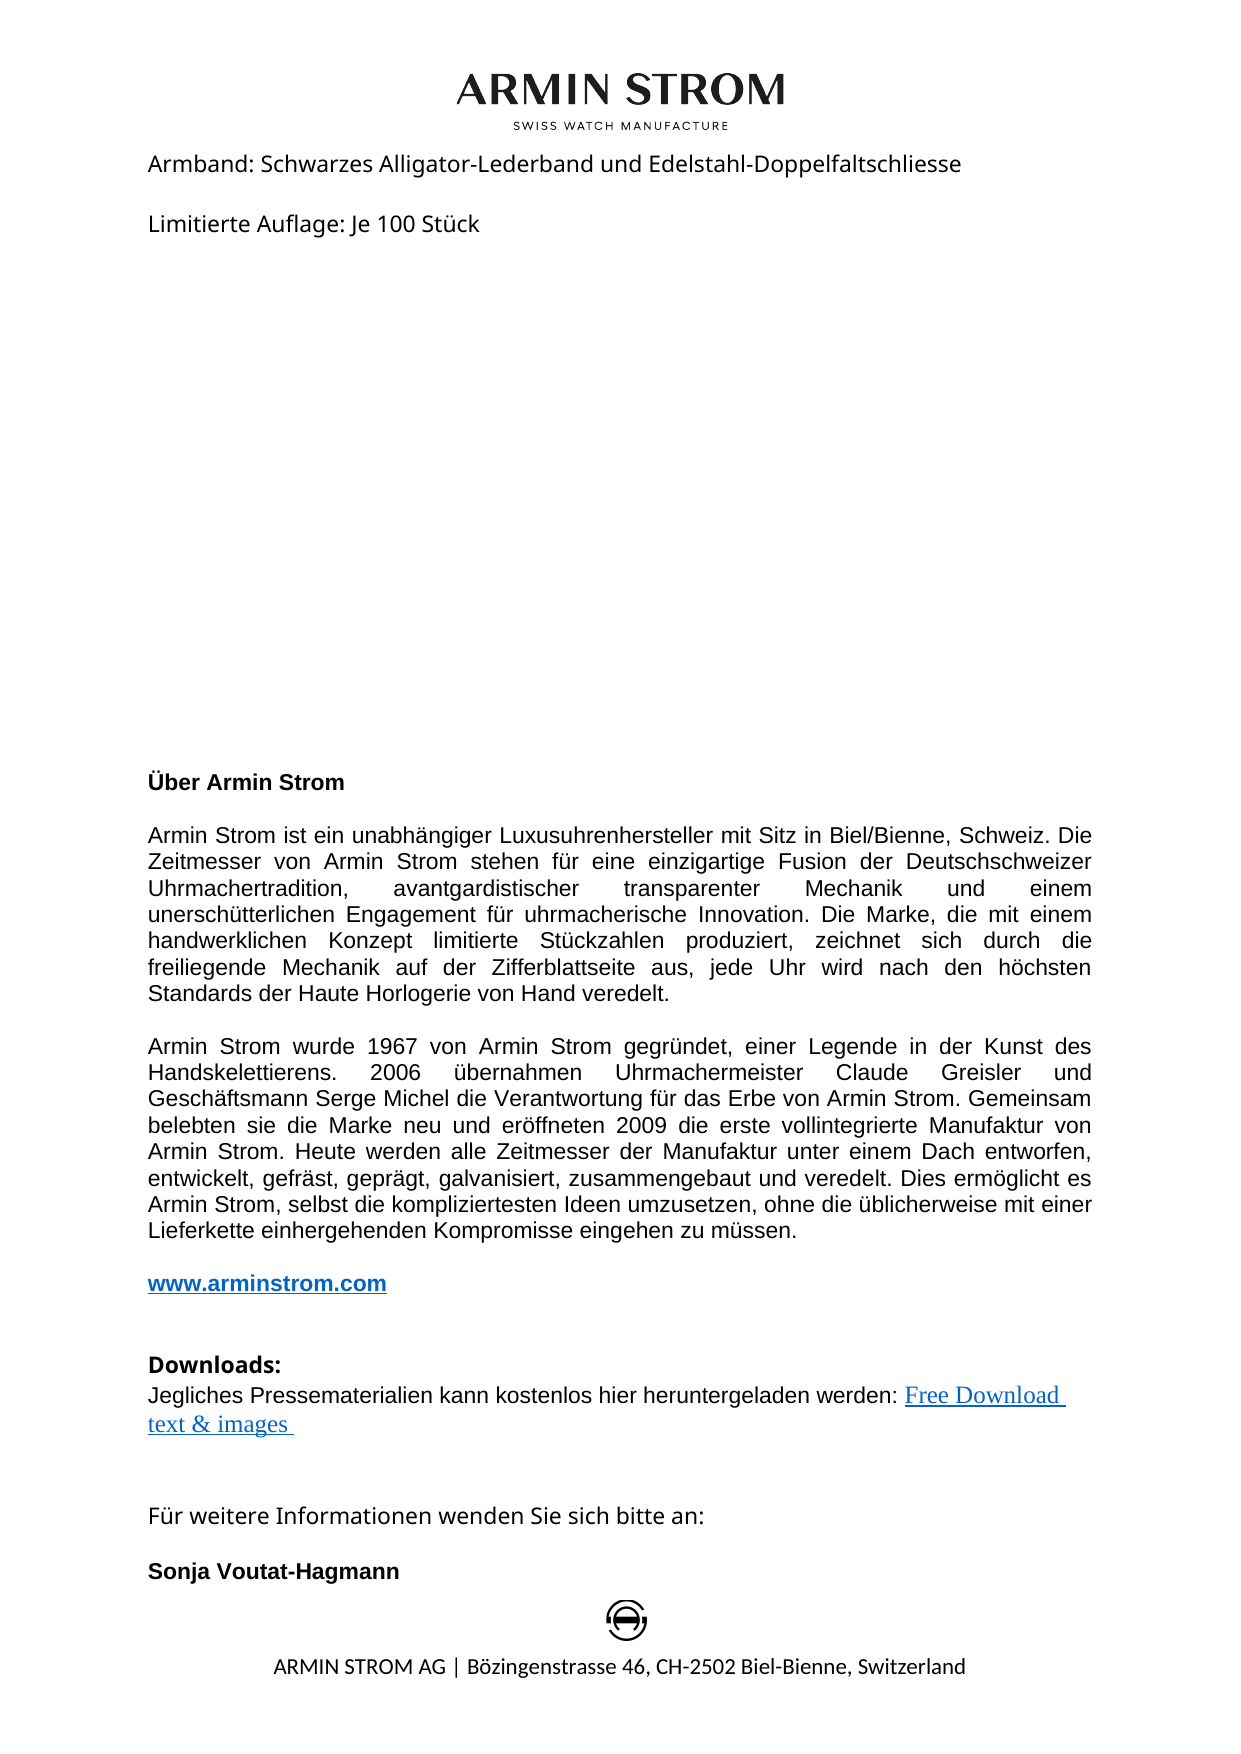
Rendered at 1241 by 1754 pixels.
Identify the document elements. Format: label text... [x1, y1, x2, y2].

text Downloads: [148, 1349, 1093, 1380]
text www.arminstrom.com [148, 1270, 1093, 1296]
text Armband: Schwarzes Alligator-Lederband und Edelstahl-Doppelfaltschliesse [148, 148, 1093, 179]
text Für weitere Informationen wenden Sie sich bitte an: [148, 1500, 1093, 1531]
text Über Armin Strom [148, 769, 1093, 796]
text Sonja Voutat-Hagmann [148, 1558, 1093, 1584]
text Limitierte Auflage: Je 100 Stück [148, 208, 1093, 239]
text Jegliches Pressematerialien kann kostenlos hier heruntergeladen werden: Free Download text & images [148, 1380, 1093, 1438]
text Armin Strom wurde 1967 von Armin Strom gegründet, einer Legende in der Kunst des Handskelettierens. 2006 übernahmen Uhrmachermeister Claude Greisler und Geschäftsmann Serge Michel die Verantwortung für das Erbe von Armin Strom. Gemeinsam belebten sie die Marke neu und eröffneten 2009 die erste vollintegrierte Manufaktur von Armin Strom. Heute werden alle Zeitmesser der Manufaktur unter einem Dach entworfen, entwickelt, gefräst, geprägt, galvanisiert, zusammengebaut und veredelt. Dies ermöglicht es Armin Strom, selbst die kompliziertesten Ideen umzusetzen, ohne die üblicherweise mit einer Lieferkette einhergehenden Kompromisse eingehen zu müssen. [148, 1033, 1093, 1243]
picture [606, 1600, 647, 1641]
text Armin Strom ist ein unabhängiger Luxusuhrenhersteller mit Sitz in Biel/Bienne, Schweiz. Die Zeitmesser von Armin Strom stehen für eine einzigartige Fusion der Deutschschweizer Uhrmachertradition, avantgardistischer transparenter Mechanik und einem unerschütterlichen Engagement für uhrmacherische Innovation. Die Marke, die mit einem handwerklichen Konzept limitierte Stückzahlen produziert, zeichnet sich durch die freiliegende Mechanik auf der Zifferblattseite aus, jede Uhr wird nach den höchsten Standards der Haute Horlogerie von Hand veredelt. [148, 822, 1093, 1006]
picture [456, 73, 784, 130]
